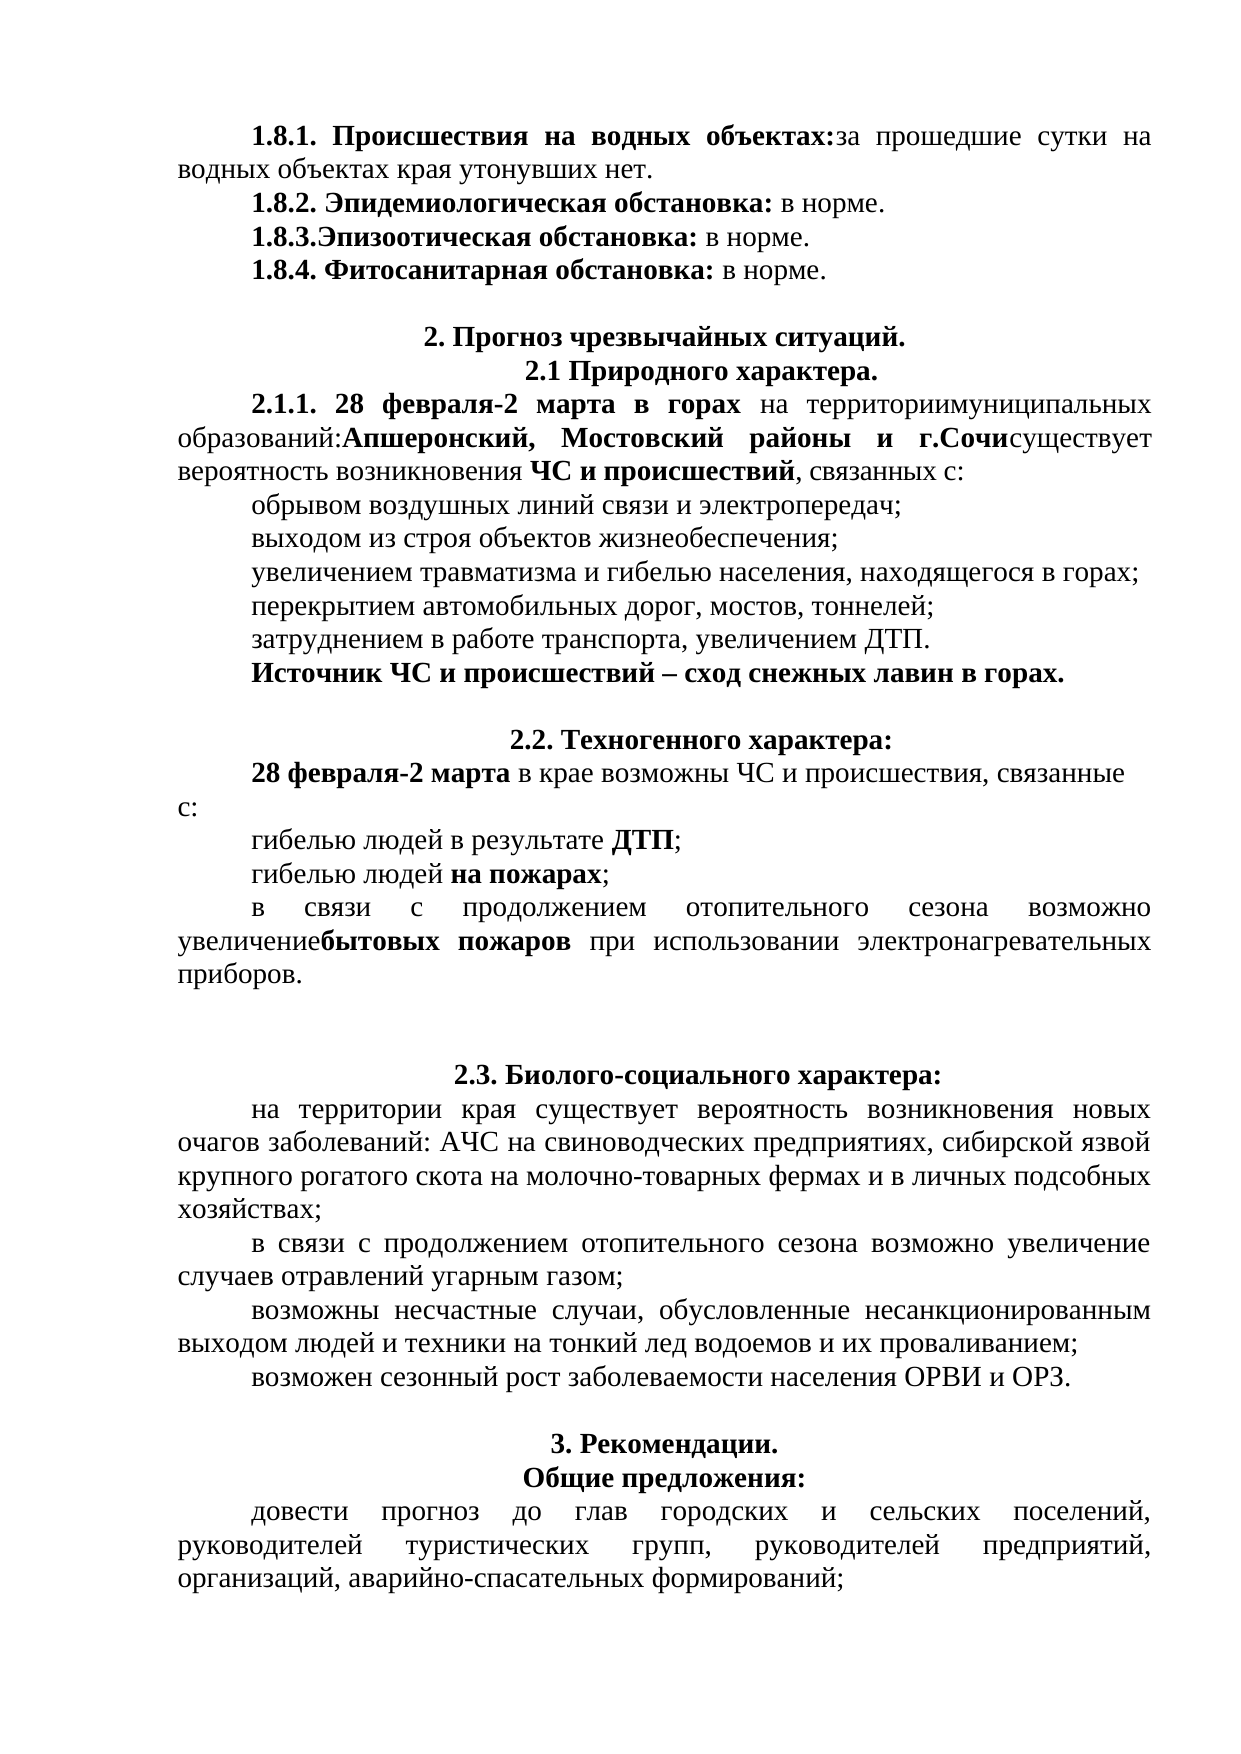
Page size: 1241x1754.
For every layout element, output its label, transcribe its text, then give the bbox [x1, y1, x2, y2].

text 2.2. Техногенного характера: [177, 722, 1152, 755]
text 2. Прогноз чрезвычайных ситуаций. [177, 319, 1152, 353]
text 3. Рекомендации. [177, 1426, 1152, 1460]
text 1.8.4. Фитосанитарная обстановка: в норме. [177, 252, 1154, 286]
text возможен сезонный рост заболеваемости населения ОРВИ и ОРЗ. [177, 1359, 1152, 1393]
text 28 февраля-2 марта в крае возможны ЧС и происшествия, связанные с: [177, 755, 1152, 822]
text 1.8.2. Эпидемиологическая обстановка: в норме. [177, 185, 1152, 219]
text выходом из строя объектов жизнеобеспечения; [177, 521, 1152, 554]
text 2.1 Природного характера. [177, 353, 1152, 386]
text 1.8.1. Происшествия на водных объектах:за прошедшие сутки на водных объектах края утонувших нет. [177, 118, 1152, 185]
text в связи с продолжением отопительного сезона возможно увеличениебытовых пожаров при использовании электронагревательных приборов. [177, 889, 1152, 990]
text на территории края существует вероятность возникновения новых очагов заболеваний: АЧС на свиноводческих предприятиях, сибирской язвой крупного рогатого скота на молочно-товарных фермах и в личных подсобных хозяйствах; [177, 1091, 1152, 1225]
text Общие предложения: [177, 1460, 1152, 1493]
text Источник ЧС и происшествий – сход снежных лавин в горах. [177, 655, 1152, 688]
text перекрытием автомобильных дорог, мостов, тоннелей; [177, 588, 1152, 621]
text довести прогноз до глав городских и сельских поселений, руководителей туристических групп, руководителей предприятий, организаций, аварийно-спасательных формирований; [177, 1493, 1152, 1594]
text увеличением травматизма и гибелью населения, находящегося в горах; [177, 554, 1152, 588]
text 1.8.3.Эпизоотическая обстановка: в норме. [177, 219, 1152, 252]
text 2.3. Биолого-социального характера: [244, 1057, 1152, 1091]
text гибелью людей в результате ДТП; [177, 822, 1152, 856]
text затруднением в работе транспорта, увеличением ДТП. [177, 621, 1152, 655]
text обрывом воздушных линий связи и электропередач; [177, 487, 1152, 521]
text гибелью людей на пожарах; [177, 856, 1152, 889]
text 2.1.1. 28 февраля-2 марта в горах на территориимуниципальных образований:Апшеронский, Мостовский районы и г.Сочисуществует вероятность возникновения ЧС и происшествий, связанных с: [177, 386, 1152, 487]
text в связи с продолжением отопительного сезона возможно увеличение случаев отравлений угарным газом; [177, 1225, 1152, 1292]
text возможны несчастные случаи, обусловленные несанкционированным выходом людей и техники на тонкий лед водоемов и их проваливанием; [177, 1292, 1152, 1359]
